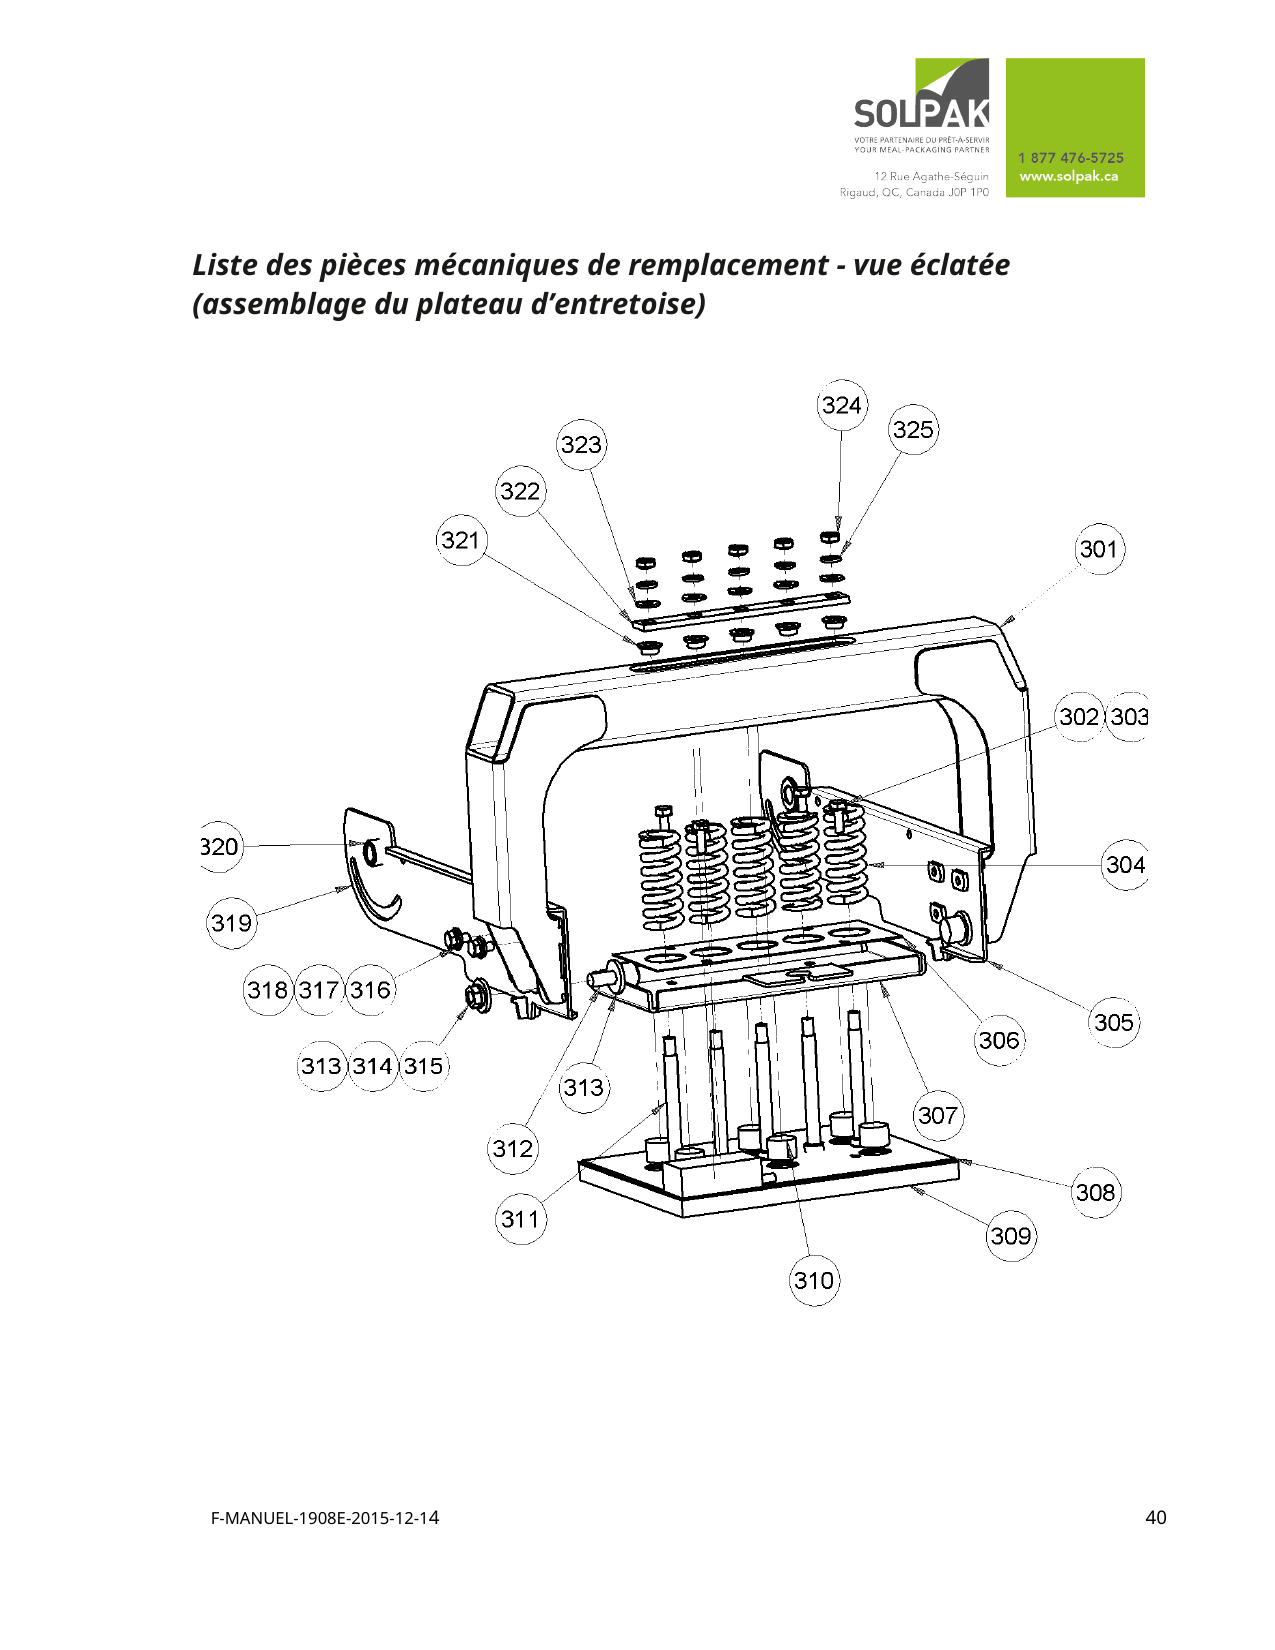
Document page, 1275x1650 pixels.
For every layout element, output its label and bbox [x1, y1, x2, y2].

picture [200, 356, 1148, 1411]
picture [836, 40, 1145, 218]
